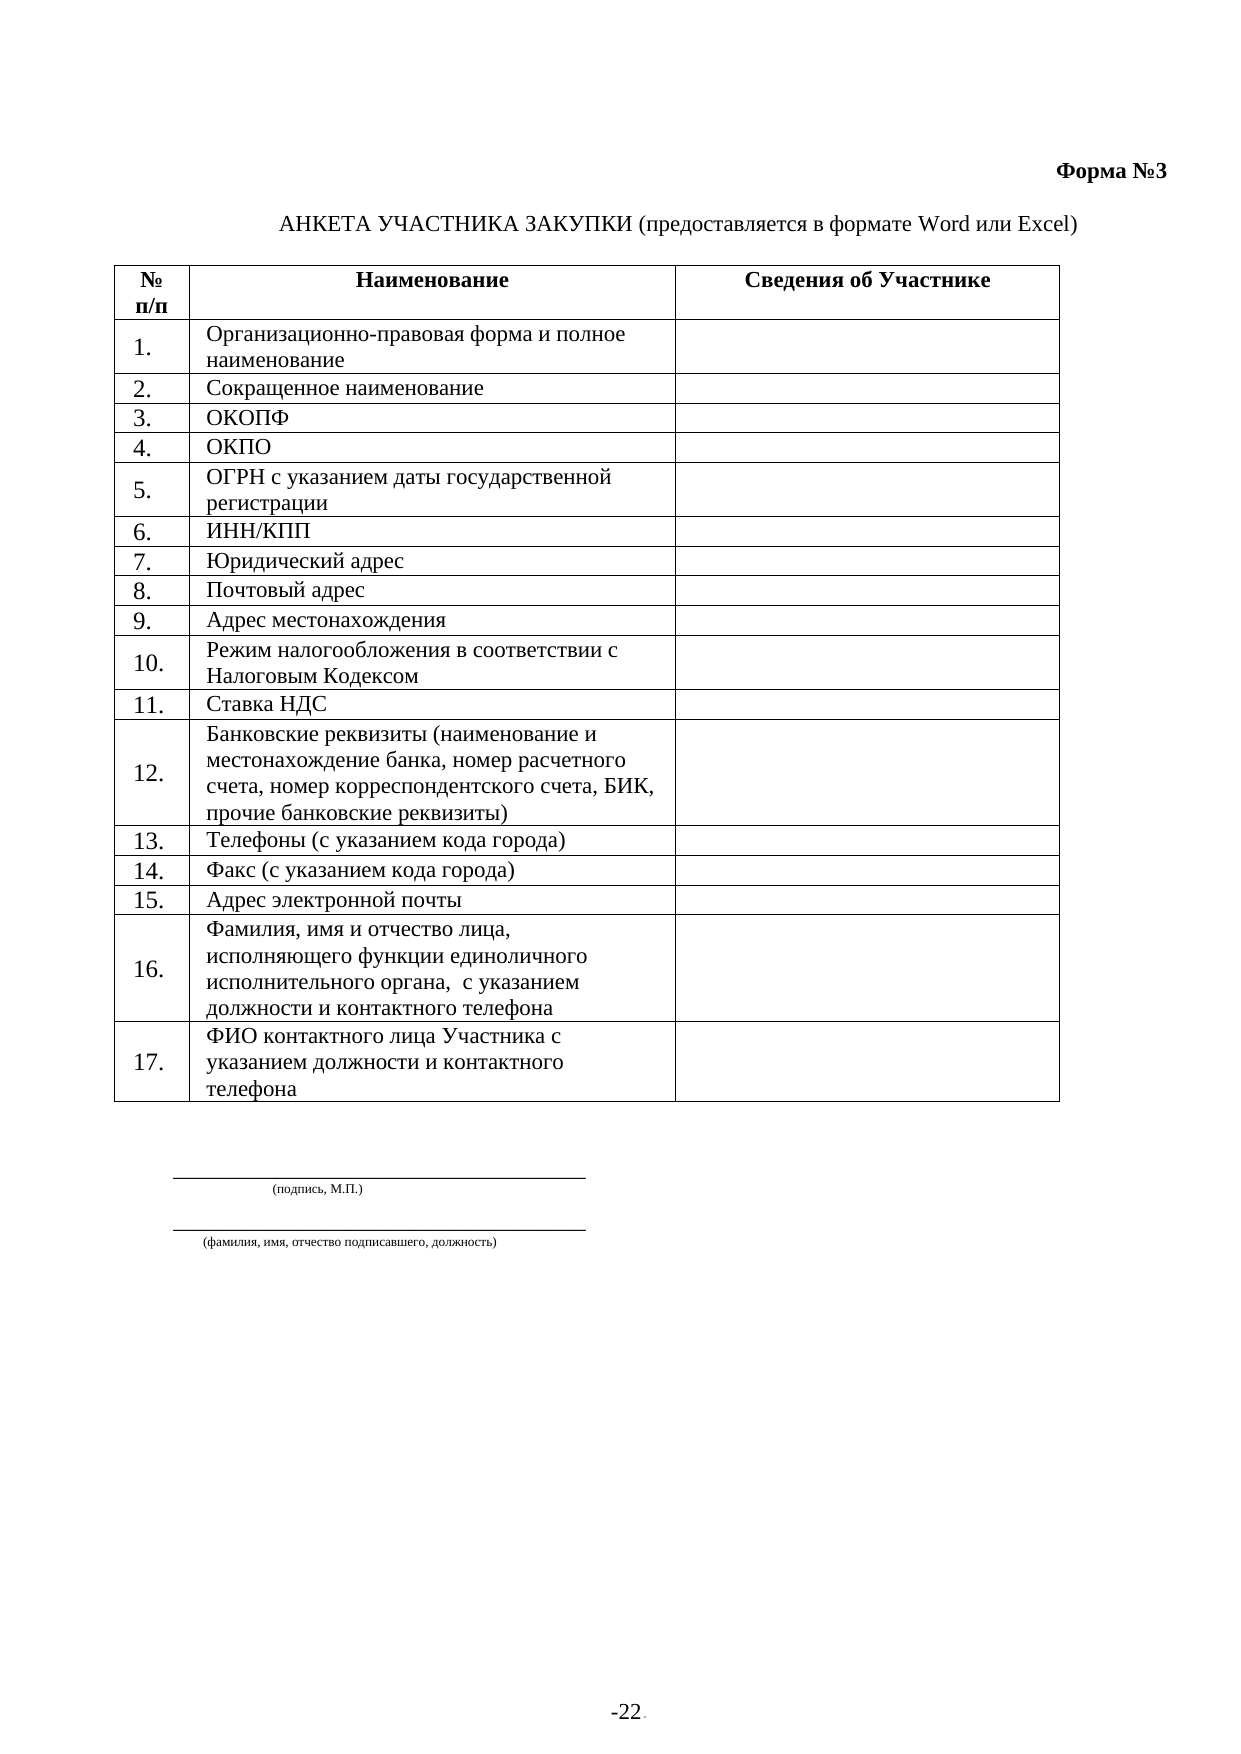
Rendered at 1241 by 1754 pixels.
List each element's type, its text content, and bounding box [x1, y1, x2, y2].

table_cell Адрес электронной почты [190, 886, 675, 914]
table_cell [115, 517, 189, 546]
table_cell [676, 826, 1059, 855]
table_cell [115, 636, 189, 689]
table_cell ОКОПФ [190, 404, 675, 432]
table_cell Адрес местонахождения [190, 606, 675, 635]
table_cell [676, 547, 1059, 575]
table_cell [115, 374, 189, 402]
table_cell Банковские реквизиты (наименование и местонахождение банка, номер расчетного счета, номер корреспондентского счета, БИК, прочие банковские реквизиты) [190, 720, 675, 825]
table_cell Факс (с указанием кода города) [190, 856, 675, 884]
table_cell [115, 320, 189, 373]
table_cell Телефоны (с указанием кода города) [190, 826, 675, 855]
table_cell [676, 433, 1059, 462]
table_cell [676, 463, 1059, 516]
table_cell ФИО контактного лица Участника с указанием должности и контактного телефона [190, 1022, 675, 1101]
table_cell Режим налогообложения в соответствии с Налоговым Кодексом [190, 636, 675, 689]
text (фамилия, имя, отчество подписавшего, должность) [114, 1234, 1186, 1260]
text ____________________________________ [114, 1155, 1186, 1181]
table_cell ОГРН с указанием даты государственной регистрации [190, 463, 675, 516]
table_cell [676, 886, 1059, 914]
table_cell [115, 1022, 189, 1101]
table_cell [115, 886, 189, 914]
table_cell Фамилия, имя и отчество лица, исполняющего функции единоличного исполнительного органа, с указанием должности и контактного телефона [190, 915, 675, 1021]
table_cell [115, 826, 189, 855]
table_cell Ставка НДС [190, 690, 675, 718]
table_header Сведения об Участнике [676, 266, 1059, 319]
table_cell [115, 404, 189, 432]
table_cell [676, 576, 1059, 605]
table_cell [115, 720, 189, 825]
text ____________________________________ [114, 1207, 802, 1234]
text Форма №3 [114, 157, 1167, 183]
table_cell [676, 404, 1059, 432]
table_cell [676, 720, 1059, 825]
table_cell [676, 636, 1059, 689]
table_cell ОКПО [190, 433, 675, 462]
table_cell Почтовый адрес [190, 576, 675, 605]
table_cell [115, 606, 189, 635]
table_cell [676, 606, 1059, 635]
table_cell [676, 517, 1059, 546]
table_cell [115, 547, 189, 575]
table_cell [115, 433, 189, 462]
table_header Наименование [190, 266, 675, 319]
table_cell [676, 915, 1059, 1021]
table_header № п/п [115, 266, 189, 319]
table_cell [676, 320, 1059, 373]
table_cell [676, 374, 1059, 402]
text (подпись, М.П.) [114, 1181, 802, 1207]
table_cell Сокращенное наименование [190, 374, 675, 402]
table_cell [115, 915, 189, 1021]
table_cell [115, 576, 189, 605]
table_cell [115, 690, 189, 718]
table_cell Организационно-правовая форма и полное наименование [190, 320, 675, 373]
table_cell Юридический адрес [190, 547, 675, 575]
table_cell [676, 856, 1059, 884]
table_cell [676, 1022, 1059, 1101]
table_cell [676, 690, 1059, 718]
table_cell ИНН/КПП [190, 517, 675, 546]
table_cell [115, 463, 189, 516]
table_cell [115, 856, 189, 884]
text АНКЕТА УЧАСТНИКА ЗАКУПКИ (предоставляется в формате Word или Excel) [170, 210, 1186, 236]
